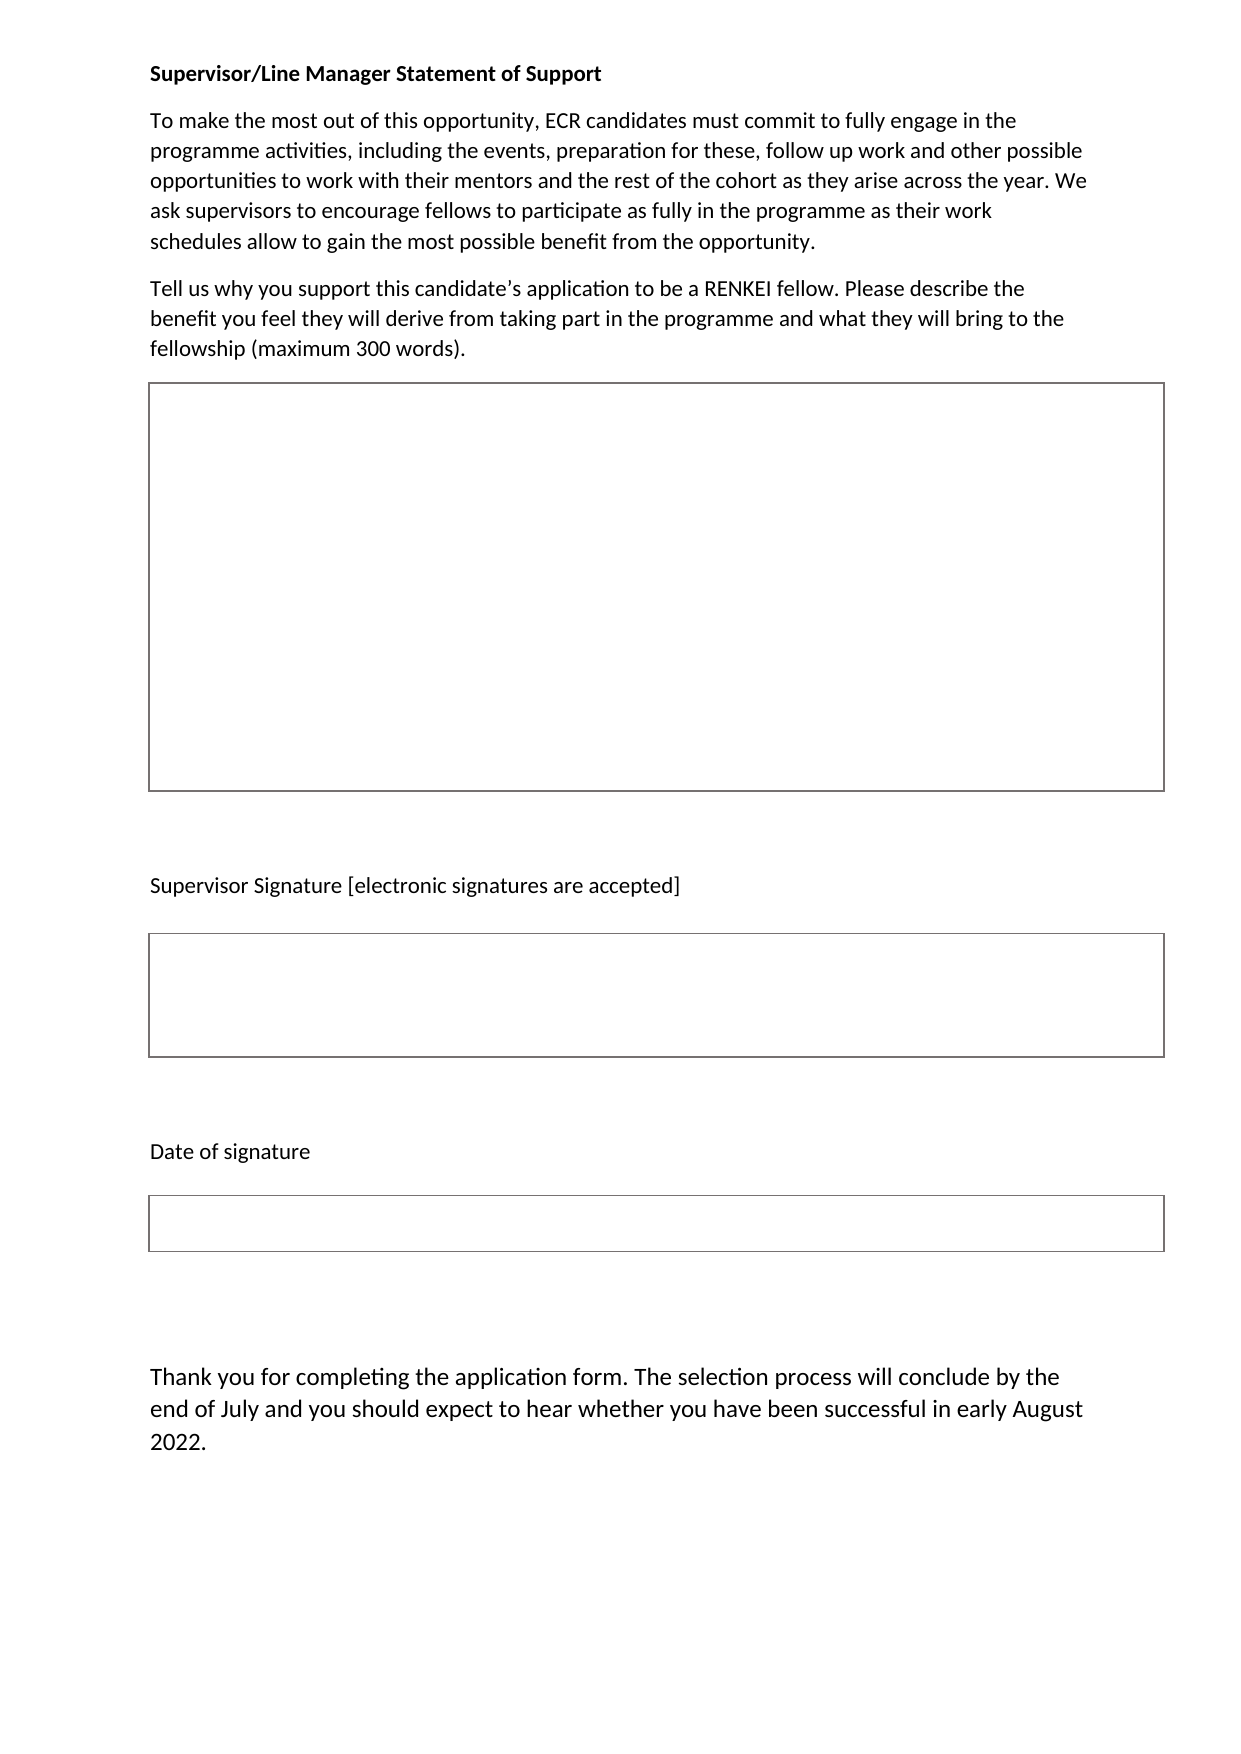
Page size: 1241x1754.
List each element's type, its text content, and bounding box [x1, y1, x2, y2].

text Supervisor/Line Manager Statement of Support [150, 59, 1090, 87]
text To make the most out of this opportunity, ECR candidates must commit to fully engage in the programme activities, including the events, preparation for these, follow up work and other possible opportunities to work with their mentors and the rest of the cohort as they arise across the year. We ask supervisors to encourage fellows to participate as fully in the programme as their work schedules allow to gain the most possible benefit from the opportunity. [150, 106, 1090, 255]
text Thank you for completing the application form. The selection process will conclude by the end of July and you should expect to hear whether you have been successful in early August 2022. [150, 1330, 1090, 1457]
text Supervisor Signature [electronic signatures are accepted] [150, 871, 1090, 899]
text Tell us why you support this candidate’s application to be a RENKEI fellow. Please describe the benefit you feel they will derive from taking part in the programme and what they will bring to the fellowship (maximum 300 words). [150, 274, 1090, 362]
text Date of signature [150, 1137, 1090, 1165]
